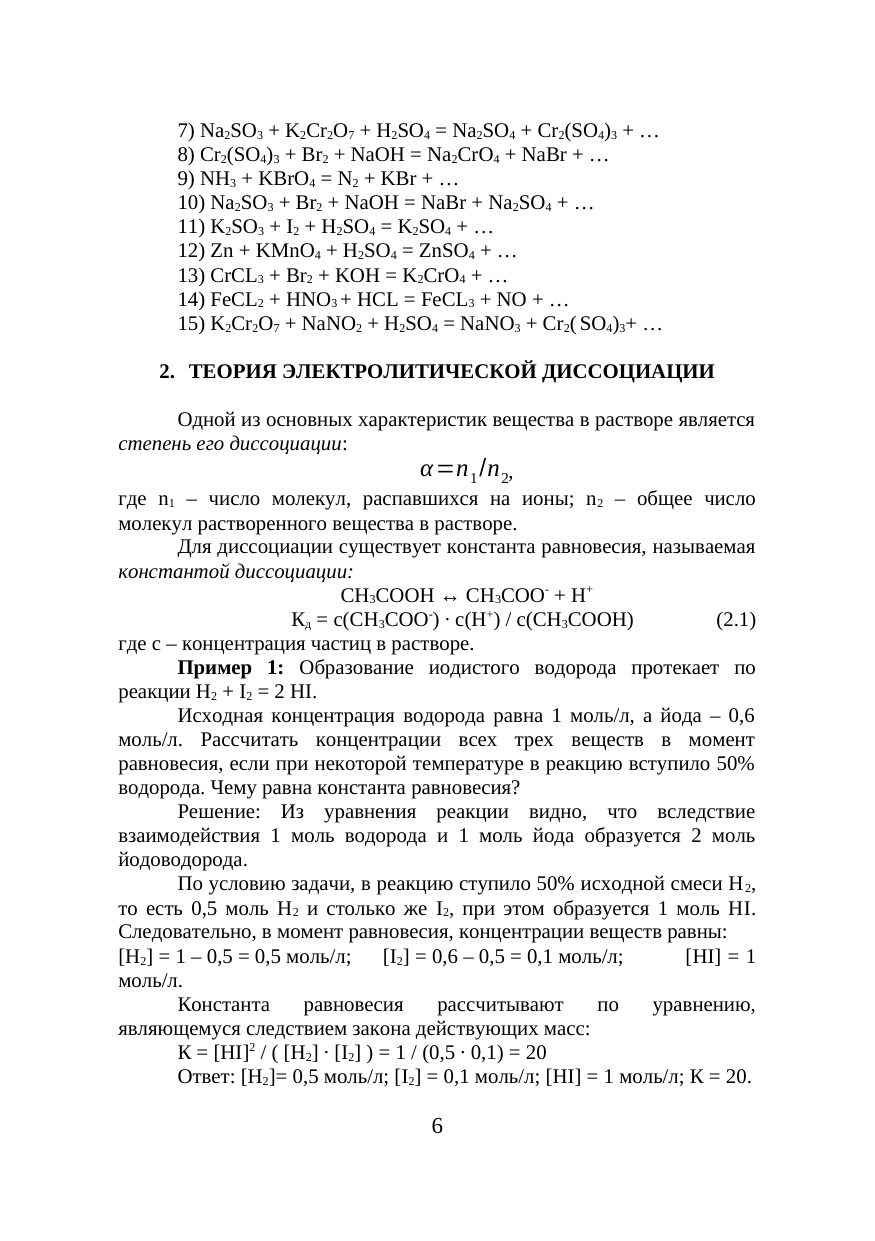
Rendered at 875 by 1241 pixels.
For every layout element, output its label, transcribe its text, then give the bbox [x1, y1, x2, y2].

text 9) NH3 + KBrO4 = N2 + KBr + … [118, 166, 756, 190]
text CH3COOH ↔ CH3COO- + H+ [118, 583, 756, 607]
text Решение: Из уравнения реакции видно, что вследствие взаимодействия 1 моль водорода и 1 моль йода образуется 2 моль йодоводорода. [118, 799, 756, 871]
text где с – концентрация частиц в растворе. [118, 631, 756, 655]
text [Н2] = 1 – 0,5 = 0,5 моль/л; [I2] = 0,6 – 0,5 = 0,1 моль/л; [HI] = 1 моль/л. [118, 943, 756, 992]
text 11) K2SO3 + I2 + H2SO4 = K2SO4 + … [118, 214, 756, 238]
text 8) Cr2(SO4)3 + Br2 + NaOH = Na2CrO4 + NaBr + … [118, 142, 756, 166]
text Кд = с(CH3COO-) ∙ c(H+) / c(CH3COOH) (2.1) [118, 607, 756, 631]
text 15) K2Cr2O7 + NaNO2 + H2SO4 = NaNO3 + Cr2( SO4)3+ … [118, 311, 756, 335]
text Исходная концентрация водорода равна 1 моль/л, а йода – 0,6 моль/л. Рассчитать концентрации всех трех веществ в момент равновесия, если при некоторой температуре в реакцию вступило 50% водорода. Чему равна константа равновесия? [118, 703, 756, 799]
text Пример 1: Образование иодистого водорода протекает по реакции Н2 + I2 = 2 HI. [118, 655, 756, 703]
text 10) Na2SO3 + Br2 + NaOH = NaBr + Na2SO4 + … [118, 190, 756, 214]
text Для диссоциации существует константа равновесия, называемая константой диссоциации: [118, 534, 756, 583]
text Ответ: [Н2]= 0,5 моль/л; [I2] = 0,1 моль/л; [HI] = 1 моль/л; К = 20. [118, 1064, 756, 1088]
text Константа равновесия рассчитывают по уравнению, являющемуся следствием закона действующих масс: [118, 992, 756, 1040]
list ТЕОРИЯ ЭЛЕКТРОЛИТИЧЕСКОЙ ДИССОЦИАЦИИ [118, 359, 756, 383]
text К = [HI]2 / ( [Н2] ∙ [I2] ) = 1 / (0,5 ∙ 0,1) = 20 [118, 1040, 756, 1064]
text Одной из основных характеристик вещества в растворе является степень его диссоциации: [118, 407, 756, 455]
text 13) CrCL3 + Br2 + KOH = K2CrO4 + … [118, 262, 756, 287]
text , [118, 455, 756, 486]
text 7) Na2SO3 + K2Cr2O7 + H2SO4 = Na2SO4 + Cr2(SO4)3 + … [118, 118, 756, 142]
text По условию задачи, в реакцию ступило 50% исходной смеси Н2, то есть 0,5 моль Н2 и столько же I2, при этом образуется 1 моль НI. Следовательно, в момент равновесия, концентрации веществ равны: [118, 871, 756, 943]
text где n1 – число молекул, распавшихся на ионы; n2 – общее число молекул растворенного вещества в растворе. [118, 486, 756, 534]
text 12) Zn + KMnO4 + H2SO4 = ZnSO4 + … [118, 238, 756, 262]
text 14) FeCL2 + HNO3 + HCL = FeCL3 + NO + … [118, 287, 756, 311]
